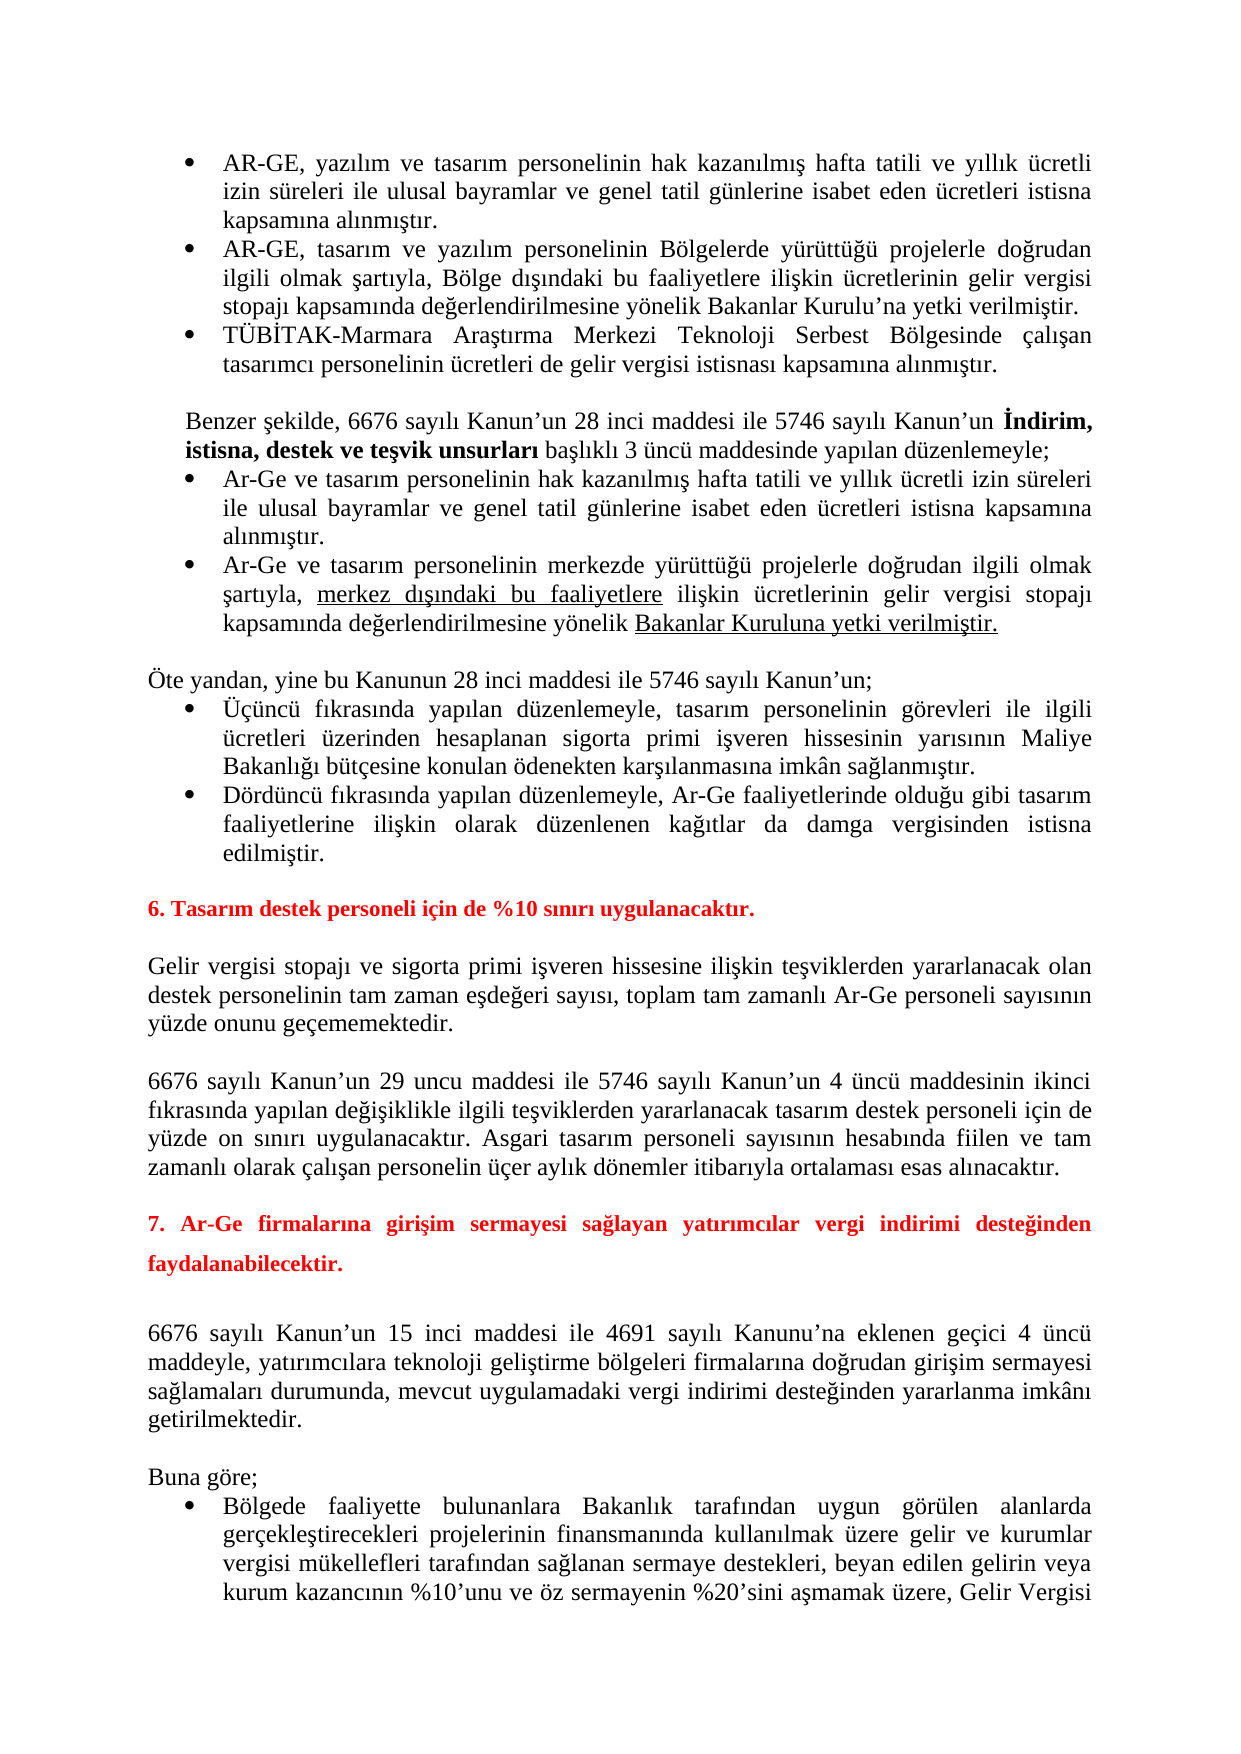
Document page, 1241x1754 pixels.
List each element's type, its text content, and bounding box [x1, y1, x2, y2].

list Ar-Ge ve tasarım personelinin merkezde yürüttüğü projelerle doğrudan ilgili olmak şartıyla, merkez dışındaki bu faaliyetlere ilişkin ücretlerinin gelir vergisi stopajı kapsamında değerlendirilmesine yönelik Bakanlar Kuruluna yetki verilmiştir. [185, 550, 1093, 636]
list Üçüncü fıkrasında yapılan düzenlemeyle, tasarım personelinin görevleri ile ilgili ücretleri üzerinden hesaplanan sigorta primi işveren hissesinin yarısının Maliye Bakanlığı bütçesine konulan ödenekten karşılanmasına imkân sağlanmıştır. [185, 694, 1093, 780]
text 7. Ar-Ge firmalarına girişim sermayesi sağlayan yatırımcılar vergi indirimi desteğinden faydalanabilecektir. [148, 1210, 1093, 1276]
text Buna göre; [148, 1462, 1093, 1491]
list AR-GE, yazılım ve tasarım personelinin hak kazanılmış hafta tatili ve yıllık ücretli izin süreleri ile ulusal bayramlar ve genel tatil günlerine isabet eden ücretleri istisna kapsamına alınmıştır. [185, 148, 1093, 234]
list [185, 1491, 1093, 1606]
text 6. Tasarım destek personeli için de %10 sınırı uygulanacaktır. [148, 896, 1093, 922]
text Benzer şekilde, 6676 sayılı Kanun’un 28 inci maddesi ile 5746 sayılı Kanun’un İndirim, istisna, destek ve teşvik unsurları başlıklı 3 üncü maddesinde yapılan düzenlemeyle; [185, 406, 1093, 464]
list Dördüncü fıkrasında yapılan düzenlemeyle, Ar-Ge faaliyetlerinde olduğu gibi tasarım faaliyetlerine ilişkin olarak düzenlenen kağıtlar da damga vergisinden istisna edilmiştir. [185, 780, 1093, 866]
list TÜBİTAK-Marmara Araştırma Merkezi Teknoloji Serbest Bölgesinde çalışan tasarımcı personelinin ücretleri de gelir vergisi istisnası kapsamına alınmıştır. [185, 320, 1093, 378]
text Gelir vergisi stopajı ve sigorta primi işveren hissesine ilişkin teşviklerden yararlanacak olan destek personelinin tam zaman eşdeğeri sayısı, toplam tam zamanlı Ar-Ge personeli sayısının yüzde onunu geçememektedir. [148, 951, 1093, 1037]
text 6676 sayılı Kanun’un 29 uncu maddesi ile 5746 sayılı Kanun’un 4 üncü maddesinin ikinci fıkrasında yapılan değişiklikle ilgili teşviklerden yararlanacak tasarım destek personeli için de yüzde on sınırı uygulanacaktır. Asgari tasarım personeli sayısının hesabında fiilen ve tam zamanlı olarak çalışan personelin üçer aylık dönemler itibarıyla ortalaması esas alınacaktır. [148, 1066, 1093, 1181]
list AR-GE, tasarım ve yazılım personelinin Bölgelerde yürüttüğü projelerle doğrudan ilgili olmak şartıyla, Bölge dışındaki bu faaliyetlere ilişkin ücretlerinin gelir vergisi stopajı kapsamında değerlendirilmesine yönelik Bakanlar Kurulu’na yetki verilmiştir. [185, 234, 1093, 320]
text Öte yandan, yine bu Kanunun 28 inci maddesi ile 5746 sayılı Kanun’un; [148, 665, 1093, 694]
list Ar-Ge ve tasarım personelinin hak kazanılmış hafta tatili ve yıllık ücretli izin süreleri ile ulusal bayramlar ve genel tatil günlerine isabet eden ücretleri istisna kapsamına alınmıştır. [185, 464, 1093, 550]
text 6676 sayılı Kanun’un 15 inci maddesi ile 4691 sayılı Kanunu’na eklenen geçici 4 üncü maddeyle, yatırımcılara teknoloji geliştirme bölgeleri firmalarına doğrudan girişim sermayesi sağlamaları durumunda, mevcut uygulamadaki vergi indirimi desteğinden yararlanma imkânı getirilmektedir. [148, 1318, 1093, 1433]
